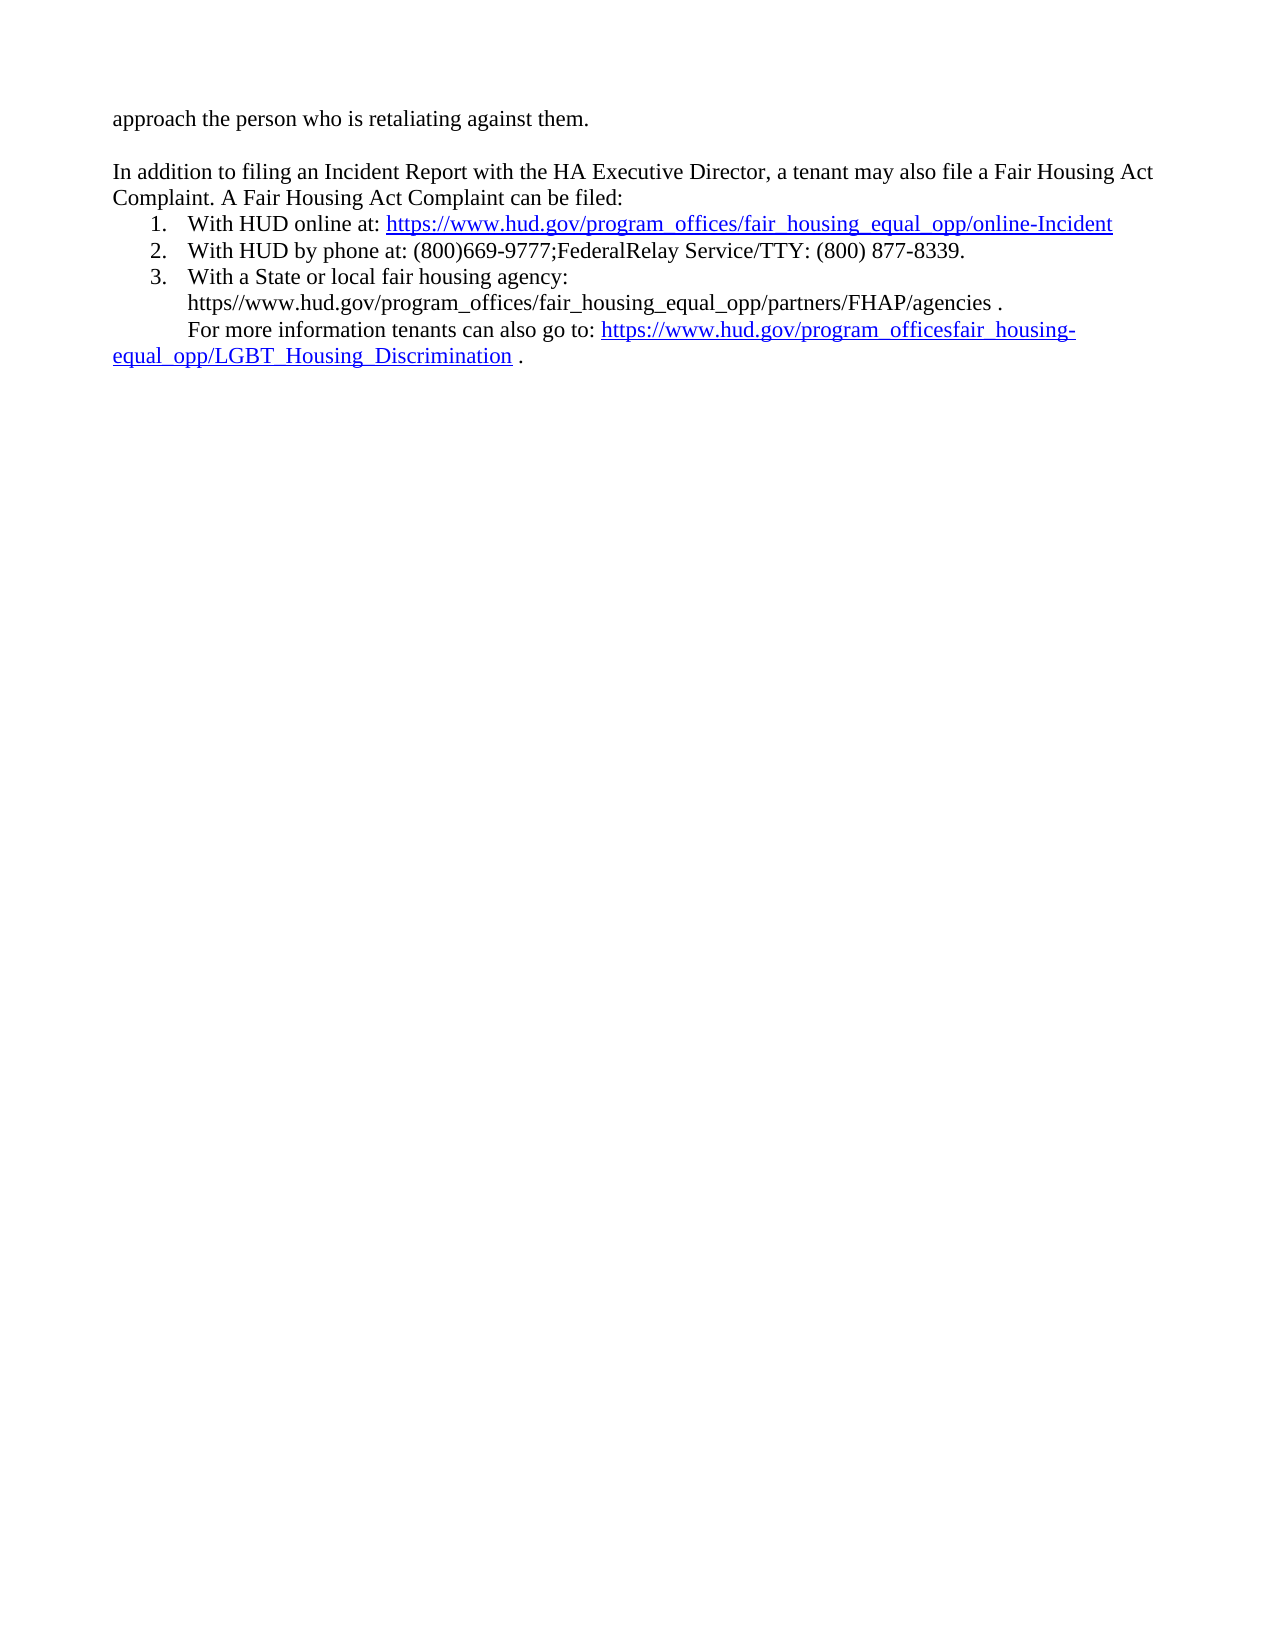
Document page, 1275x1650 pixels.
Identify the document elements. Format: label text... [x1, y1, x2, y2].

list With HUD online at: https://www.hud.gov/program_offices/fair_housing_equal_opp/online-Incident [150, 210, 1162, 237]
list With a State or local fair housing agency: https//www.hud.gov/program_offices/fair_housing_equal_opp/partners/FHAP/agencies . [150, 263, 1162, 316]
list With HUD by phone at: (800)669-9777;FederalRelay Service/TTY: (800) 877-8339. [150, 237, 1162, 263]
text For more information tenants can also go to: https://www.hud.gov/program_officesfair_housing-equal_opp/LGBT_Housing_Discrimination . [112, 316, 1162, 368]
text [112, 105, 1162, 131]
text In addition to filing an Incident Report with the HA Executive Director, a tenant may also file a Fair Housing Act Complaint. A Fair Housing Act Complaint can be filed: [112, 158, 1162, 210]
